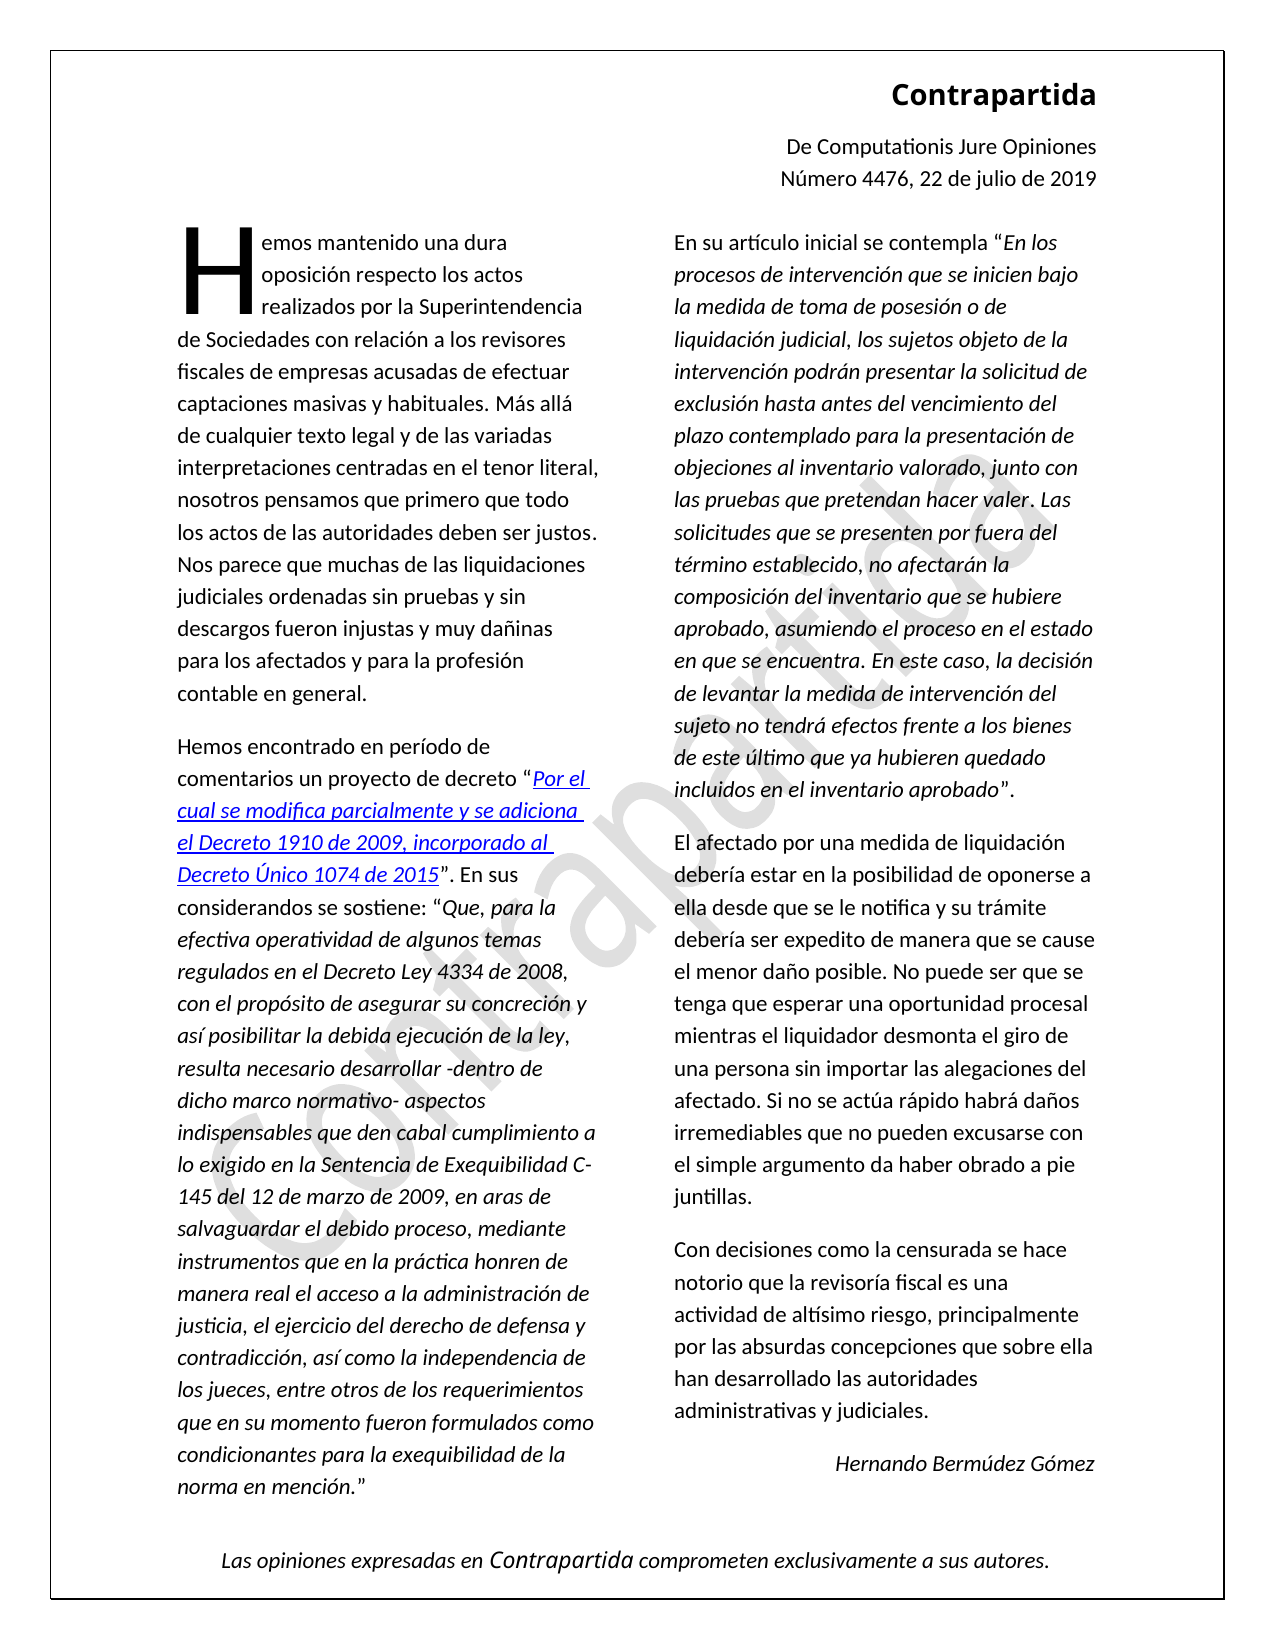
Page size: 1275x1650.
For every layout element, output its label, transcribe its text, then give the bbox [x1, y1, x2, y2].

text El afectado por una medida de liquidación debería estar en la posibilidad de oponerse a ella desde que se le notifica y su trámite debería ser expedito de manera que se cause el menor daño posible. No puede ser que se tenga que esperar una oportunidad procesal mientras el liquidador desmonta el giro de una persona sin importar las alegaciones del afectado. Si no se actúa rápido habrá daños irremediables que no pueden excusarse con el simple argumento da haber obrado a pie juntillas. [674, 828, 1097, 1210]
text En su artículo inicial se contempla “En los procesos de intervención que se inicien bajo la medida de toma de posesión o de liquidación judicial, los sujetos objeto de la intervención podrán presentar la solicitud de exclusión hasta antes del vencimiento del plazo contemplado para la presentación de objeciones al inventario valorado, junto con las pruebas que pretendan hacer valer. Las solicitudes que se presenten por fuera del término establecido, no afectarán la composición del inventario que se hubiere aprobado, asumiendo el proceso en el estado en que se encuentra. En este caso, la decisión de levantar la medida de intervención del sujeto no tendrá efectos frente a los bienes de este último que ya hubieren quedado incluidos en el inventario aprobado”. [674, 228, 1097, 803]
text Hernando Bermúdez Gómez [674, 1449, 1097, 1477]
text Con decisiones como la censurada se hace notorio que la revisoría fiscal es una actividad de altísimo riesgo, principalmente por las absurdas concepciones que sobre ella han desarrollado las autoridades administrativas y judiciales. [674, 1235, 1097, 1424]
text emos mantenido una dura oposición respecto los actos realizados por la Superintendencia de Sociedades con relación a los revisores fiscales de empresas acusadas de efectuar captaciones masivas y habituales. Más allá de cualquier texto legal y de las variadas interpretaciones centradas en el tenor literal, nosotros pensamos que primero que todo los actos de las autoridades deben ser justos. Nos parece que muchas de las liquidaciones judiciales ordenadas sin pruebas y sin descargos fueron injustas y muy dañinas para los afectados y para la profesión contable en general. [177, 228, 600, 707]
text Hemos encontrado en período de comentarios un proyecto de decreto “Por el cual se modifica parcialmente y se adiciona el Decreto 1910 de 2009, incorporado al Decreto Único 1074 de 2015”. En sus considerandos se sostiene: “Que, para la efectiva operatividad de algunos temas regulados en el Decreto Ley 4334 de 2008, con el propósito de asegurar su concreción y así posibilitar la debida ejecución de la ley, resulta necesario desarrollar -dentro de dicho marco normativo- aspectos indispensables que den cabal cumplimiento a lo exigido en la Sentencia de Exequibilidad C-145 del 12 de marzo de 2009, en aras de salvaguardar el debido proceso, mediante instrumentos que en la práctica honren de manera real el acceso a la administración de justicia, el ejercicio del derecho de defensa y contradicción, así como la independencia de los jueces, entre otros de los requerimientos que en su momento fueron formulados como condicionantes para la exequibilidad de la norma en mención.” [177, 732, 600, 1500]
